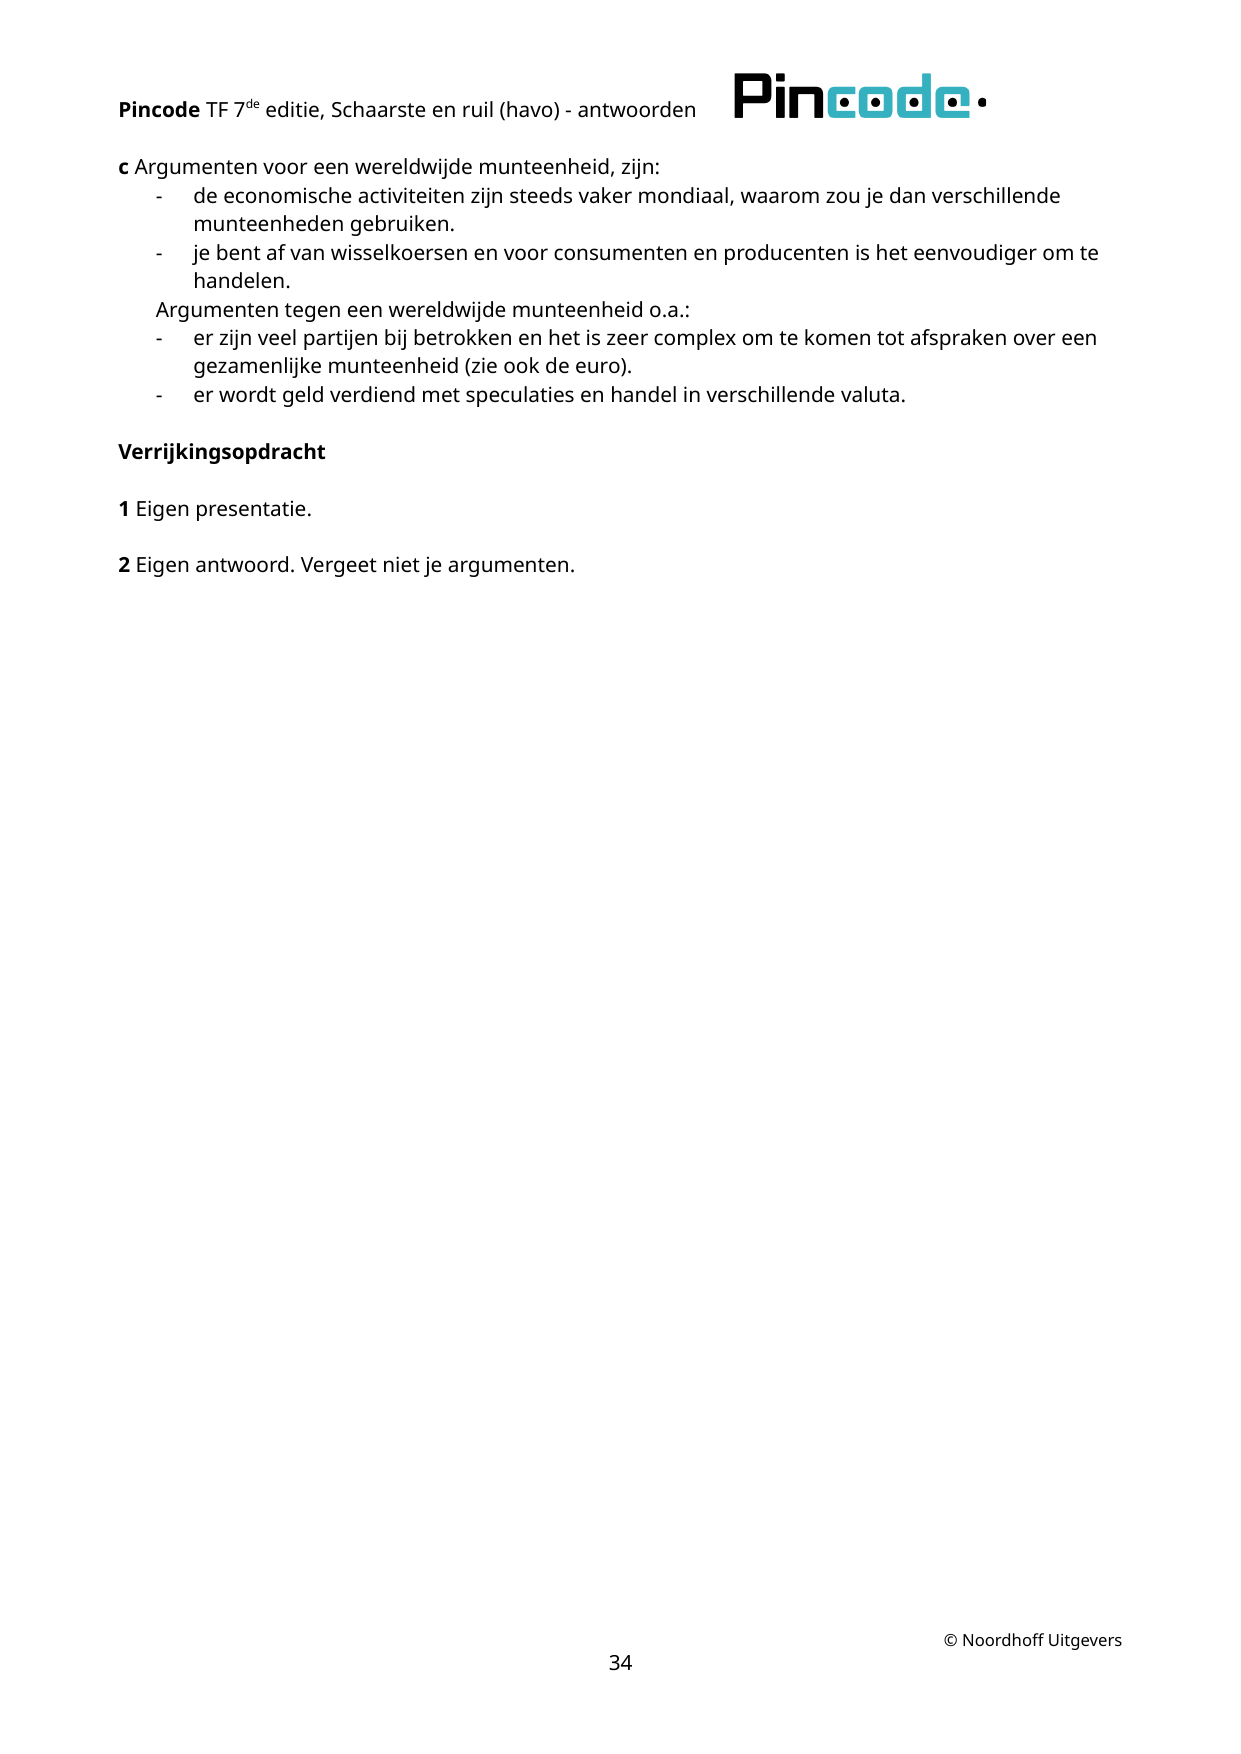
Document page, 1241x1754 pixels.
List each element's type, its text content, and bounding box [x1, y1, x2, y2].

picture [734, 73, 987, 118]
text 1 Eigen presentatie. [118, 494, 1122, 522]
list er zijn veel partijen bij betrokken en het is zeer complex om te komen tot afspraken over een gezamenlijke munteenheid (zie ook de euro). [156, 323, 1122, 380]
text Argumenten tegen een wereldwijde munteenheid o.a.: [156, 295, 1122, 323]
text 2 Eigen antwoord. Vergeet niet je argumenten. [118, 551, 1122, 579]
list de economische activiteiten zijn steeds vaker mondiaal, waarom zou je dan verschillende munteenheden gebruiken. [156, 181, 1122, 238]
list er wordt geld verdiend met speculaties en handel in verschillende valuta. [156, 380, 1122, 408]
text c Argumenten voor een wereldwijde munteenheid, zijn: [118, 152, 1122, 181]
text Verrijkingsopdracht [118, 437, 1122, 465]
list je bent af van wisselkoersen en voor consumenten en producenten is het eenvoudiger om te handelen. [156, 238, 1122, 295]
